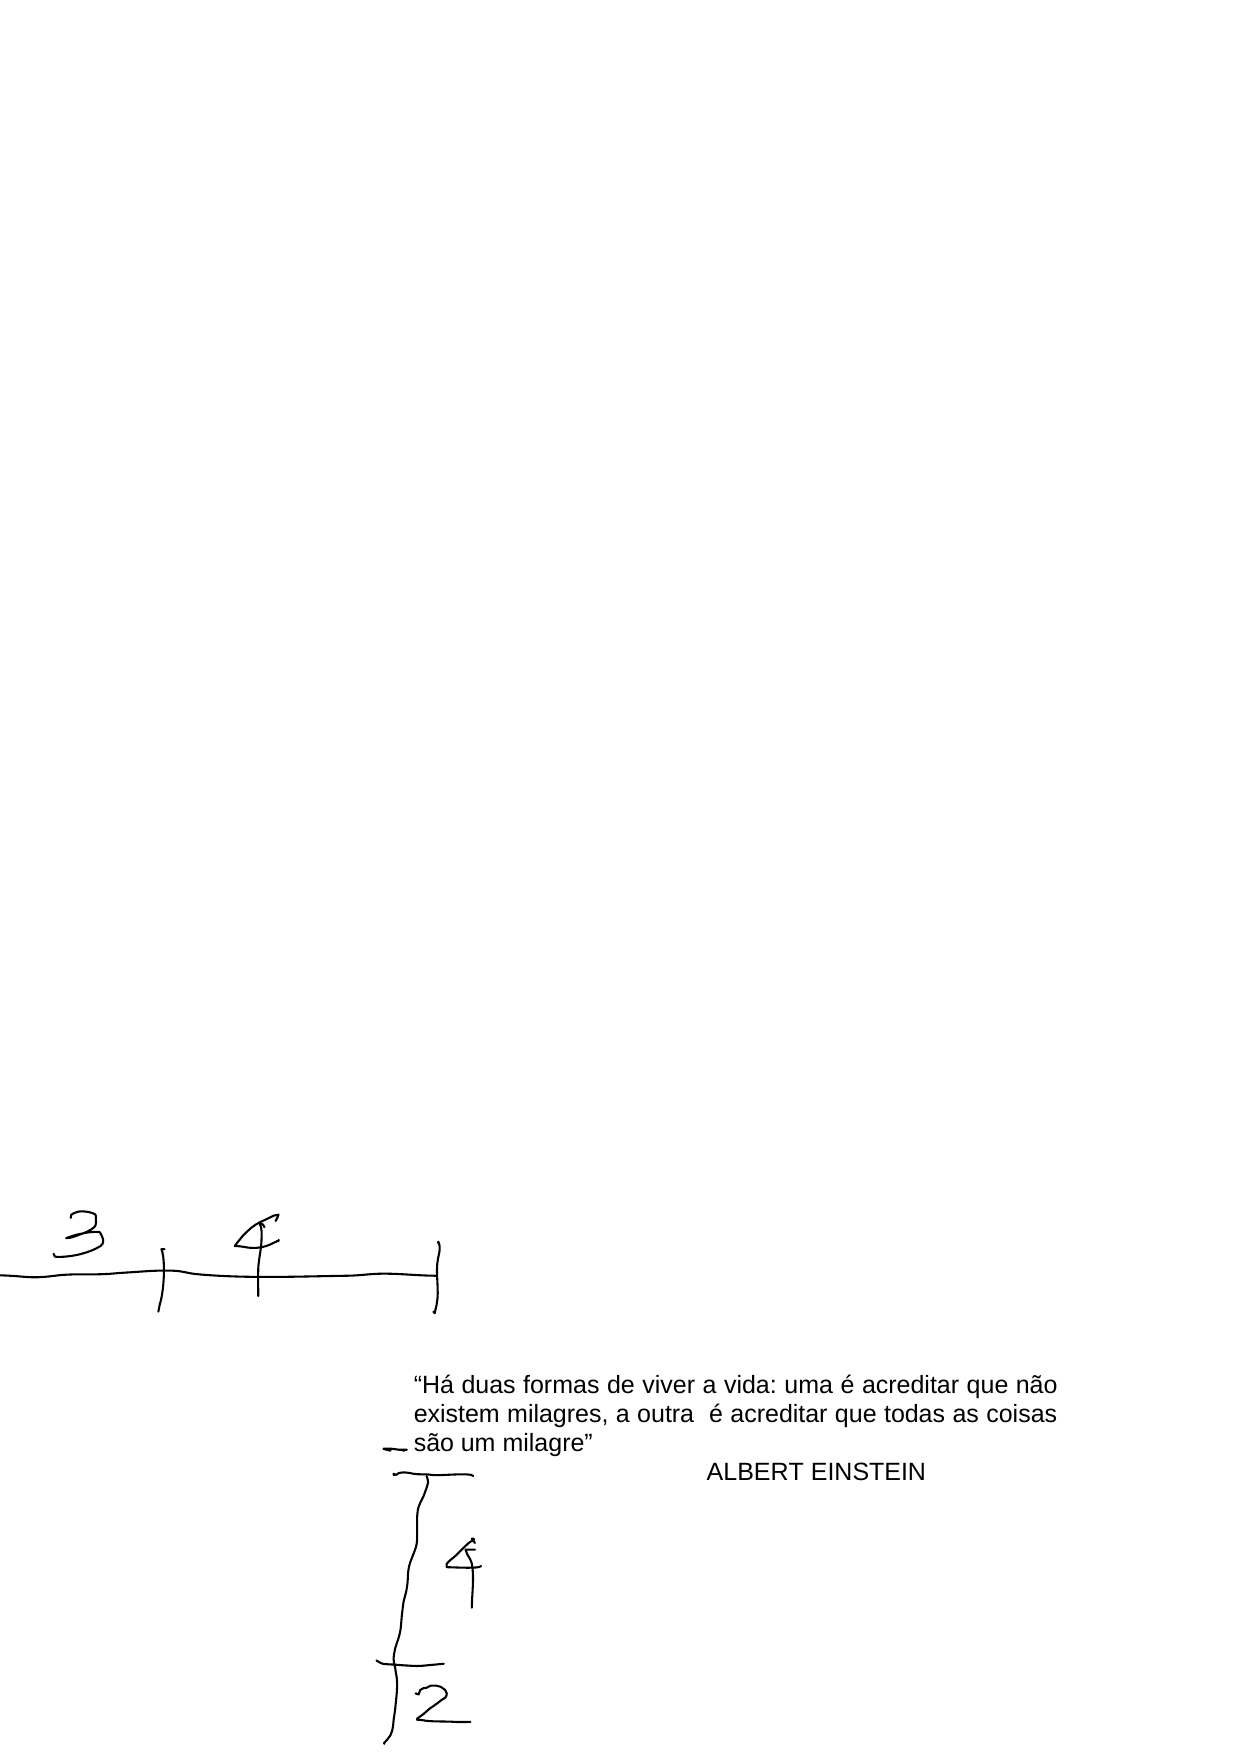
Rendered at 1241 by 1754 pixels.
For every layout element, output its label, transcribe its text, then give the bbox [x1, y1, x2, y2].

text ALBERT EINSTEIN [443, 1457, 1058, 1485]
text “Há duas formas de viver a vida: uma é acreditar que não existem milagres, a outra é acreditar que todas as coisas são um milagre” [413, 1370, 1058, 1457]
